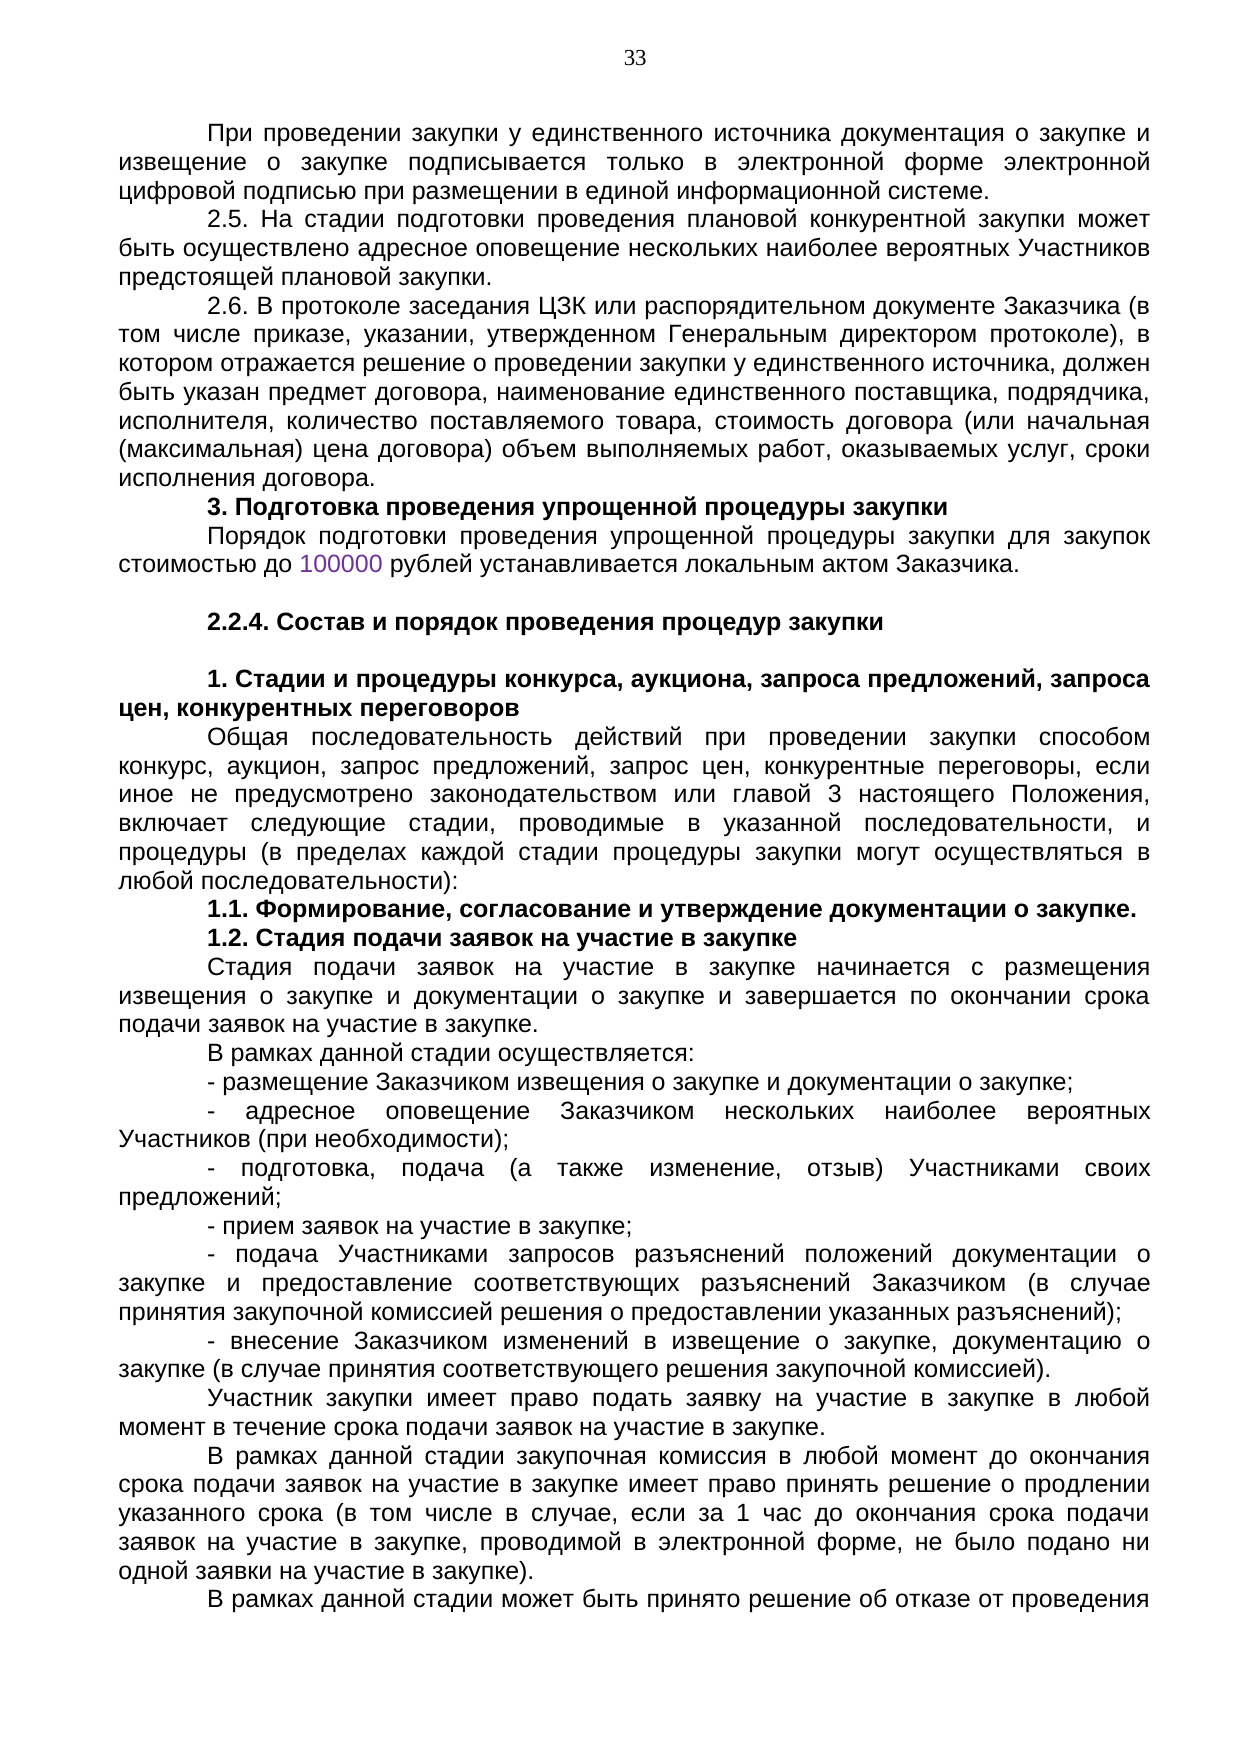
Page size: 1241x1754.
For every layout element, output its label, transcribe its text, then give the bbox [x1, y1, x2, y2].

text - внесение Заказчиком изменений в извещение о закупке, документацию о закупке (в случае принятия соответствующего решения закупочной комиссией). [118, 1326, 1152, 1383]
text 3. Подготовка проведения упрощенной процедуры закупки [118, 492, 1152, 521]
text 2.2.4. Состав и порядок проведения процедур закупки [118, 607, 1152, 636]
text - подготовка, подача (а также изменение, отзыв) Участниками своих предложений; [118, 1153, 1152, 1211]
text - адресное оповещение Заказчиком нескольких наиболее вероятных Участников (при необходимости); [118, 1096, 1152, 1153]
text В рамках данной стадии закупочная комиссия в любой момент до окончания срока подачи заявок на участие в закупке имеет право принять решение о продлении указанного срока (в том числе в случае, если за 1 час до окончания срока подачи заявок на участие в закупке, проводимой в электронной форме, не было подано ни одной заявки на участие в закупке). [118, 1441, 1152, 1584]
text В рамках данной стадии осуществляется: [118, 1038, 1152, 1067]
text При проведении закупки у единственного источника документация о закупке и извещение о закупке подписывается только в электронной форме электронной цифровой подписью при размещении в единой информационной системе. [118, 118, 1152, 204]
text 2.5. На стадии подготовки проведения плановой конкурентной закупки может быть осуществлено адресное оповещение нескольких наиболее вероятных Участников предстоящей плановой закупки. [118, 204, 1152, 291]
text - подача Участниками запросов разъяснений положений документации о закупке и предоставление соответствующих разъяснений Заказчиком (в случае принятия закупочной комиссией решения о предоставлении указанных разъяснений); [118, 1239, 1152, 1326]
text 1.2. Стадия подачи заявок на участие в закупке [118, 923, 1152, 952]
text Общая последовательность действий при проведении закупки способом конкурс, аукцион, запрос предложений, запрос цен, конкурентные переговоры, если иное не предусмотрено законодательством или главой 3 настоящего Положения, включает следующие стадии, проводимые в указанной последовательности, и процедуры (в пределах каждой стадии процедуры закупки могут осуществляться в любой последовательности): [118, 722, 1152, 894]
text 2.6. В протоколе заседания ЦЗК или распорядительном документе Заказчика (в том числе приказе, указании, утвержденном Генеральным директором протоколе), в котором отражается решение о проведении закупки у единственного источника, должен быть указан предмет договора, наименование единственного поставщика, подрядчика, исполнителя, количество поставляемого товара, стоимость договора (или начальная (максимальная) цена договора) объем выполняемых работ, оказываемых услуг, сроки исполнения договора. [118, 291, 1152, 492]
text Стадия подачи заявок на участие в закупке начинается с размещения извещения о закупке и документации о закупке и завершается по окончании срока подачи заявок на участие в закупке. [118, 952, 1152, 1038]
text 1. Стадии и процедуры конкурса, аукциона, запроса предложений, запроса цен, конкурентных переговоров [118, 664, 1152, 722]
text - прием заявок на участие в закупке; [118, 1211, 1152, 1239]
text Порядок подготовки проведения упрощенной процедуры закупки для закупок стоимостью до 100000 рублей устанавливается локальным актом Заказчика. [118, 521, 1152, 578]
text Участник закупки имеет право подать заявку на участие в закупке в любой момент в течение срока подачи заявок на участие в закупке. [118, 1383, 1152, 1441]
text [118, 1584, 1152, 1613]
text - размещение Заказчиком извещения о закупке и документации о закупке; [118, 1067, 1152, 1096]
text 1.1. Формирование, согласование и утверждение документации о закупке. [118, 894, 1152, 923]
